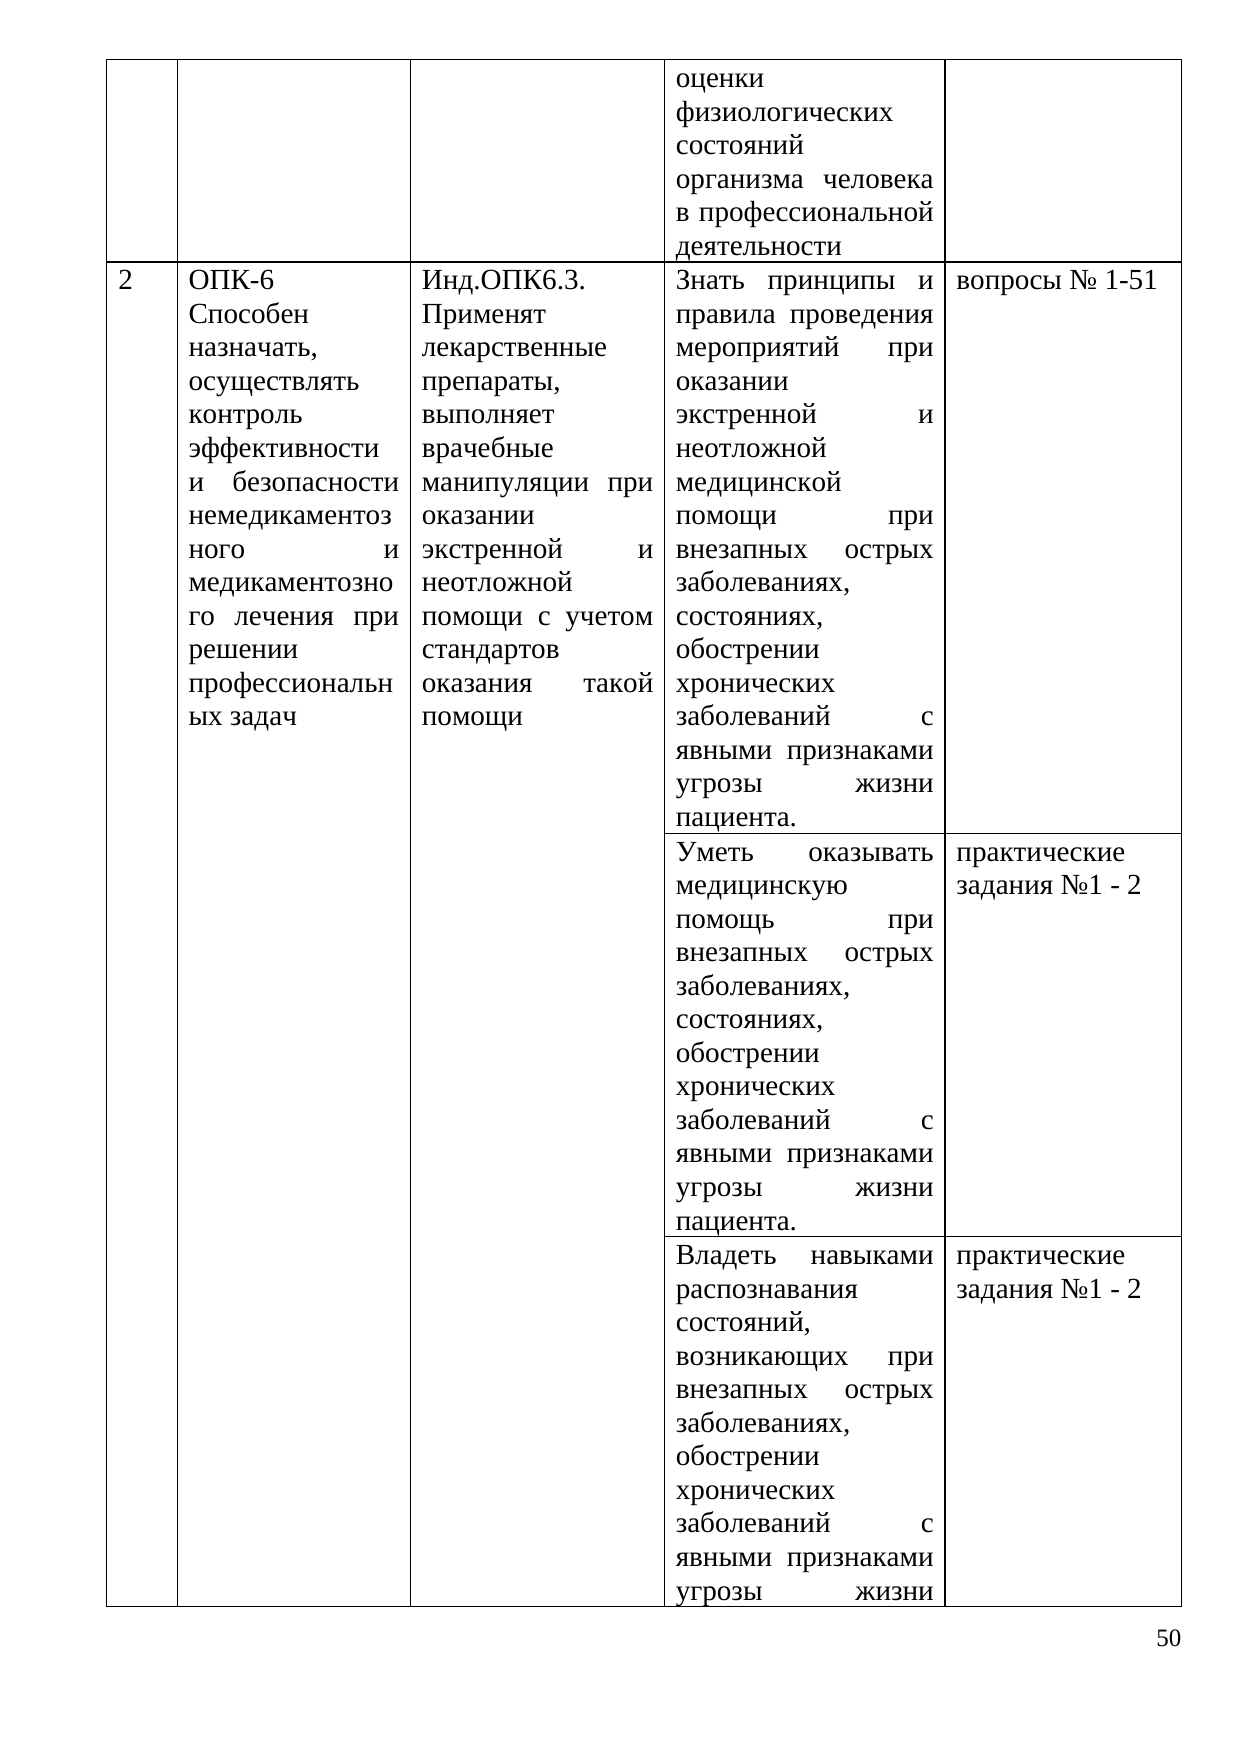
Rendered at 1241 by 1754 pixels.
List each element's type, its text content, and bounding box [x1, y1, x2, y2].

table_cell практические задания №1 - 2 [946, 834, 1181, 1236]
table_cell 2 [107, 263, 177, 1606]
table_cell ОПК-6 Способен назначать, осуществлять контроль эффективности и безопасности немедикаментозного и медикаментозного лечения при решении профессиональных задач [178, 263, 410, 1606]
table_cell Знать принципы и правила проведения мероприятий при оказании экстренной и неотложной медицинской помощи при внезапных острых заболеваниях, состояниях, обострении хронических заболеваний с явными признаками угрозы жизни пациента. [665, 263, 944, 833]
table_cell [946, 1237, 1181, 1606]
table_cell вопросы № 1-51 [946, 263, 1181, 833]
table_cell Уметь оказывать медицинскую помощь при внезапных острых заболеваниях, состояниях, обострении хронических заболеваний с явными признаками угрозы жизни пациента. [665, 834, 944, 1236]
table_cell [946, 60, 1181, 261]
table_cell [665, 60, 944, 261]
table_cell Инд.ОПК6.3. Применят лекарственные препараты, выполняет врачебные манипуляции при оказании экстренной и неотложной помощи с учетом стандартов оказания такой помощи [411, 263, 664, 1606]
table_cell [665, 1237, 944, 1606]
